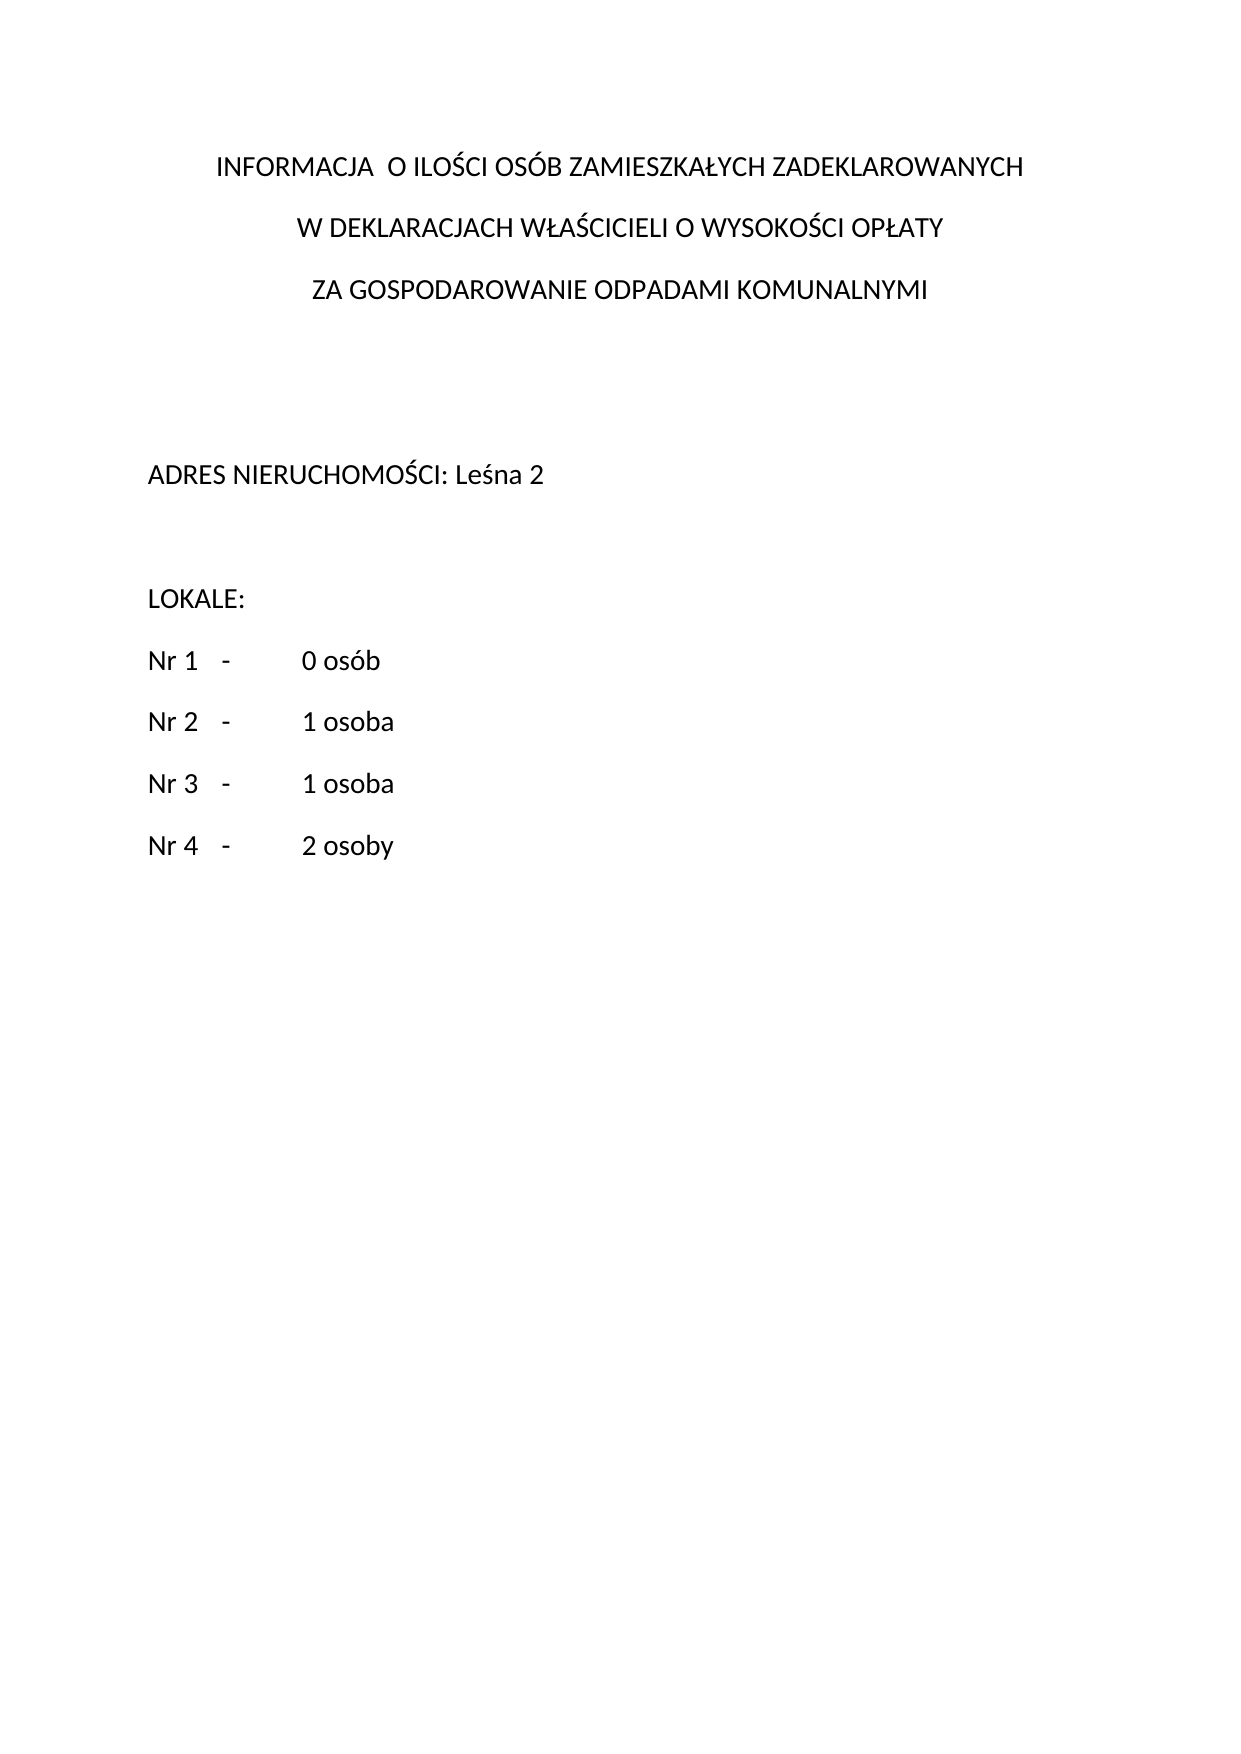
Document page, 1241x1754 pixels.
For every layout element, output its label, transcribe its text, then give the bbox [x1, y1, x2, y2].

text Nr 1 - 0 osób [148, 642, 1093, 677]
text Nr 4 - 2 osoby [148, 827, 1093, 863]
text Nr 3 - 1 osoba [148, 765, 1093, 801]
text INFORMACJA O ILOŚCI OSÓB ZAMIESZKAŁYCH ZADEKLAROWANYCH [148, 148, 1093, 183]
text ADRES NIERUCHOMOŚCI: Leśna 2 [148, 456, 1093, 492]
text ZA GOSPODAROWANIE ODPADAMI KOMUNALNYMI [148, 271, 1093, 307]
text Nr 2 - 1 osoba [148, 703, 1093, 739]
text LOKALE: [148, 580, 1093, 616]
text W DEKLARACJACH WŁAŚCICIELI O WYSOKOŚCI OPŁATY [148, 209, 1093, 245]
